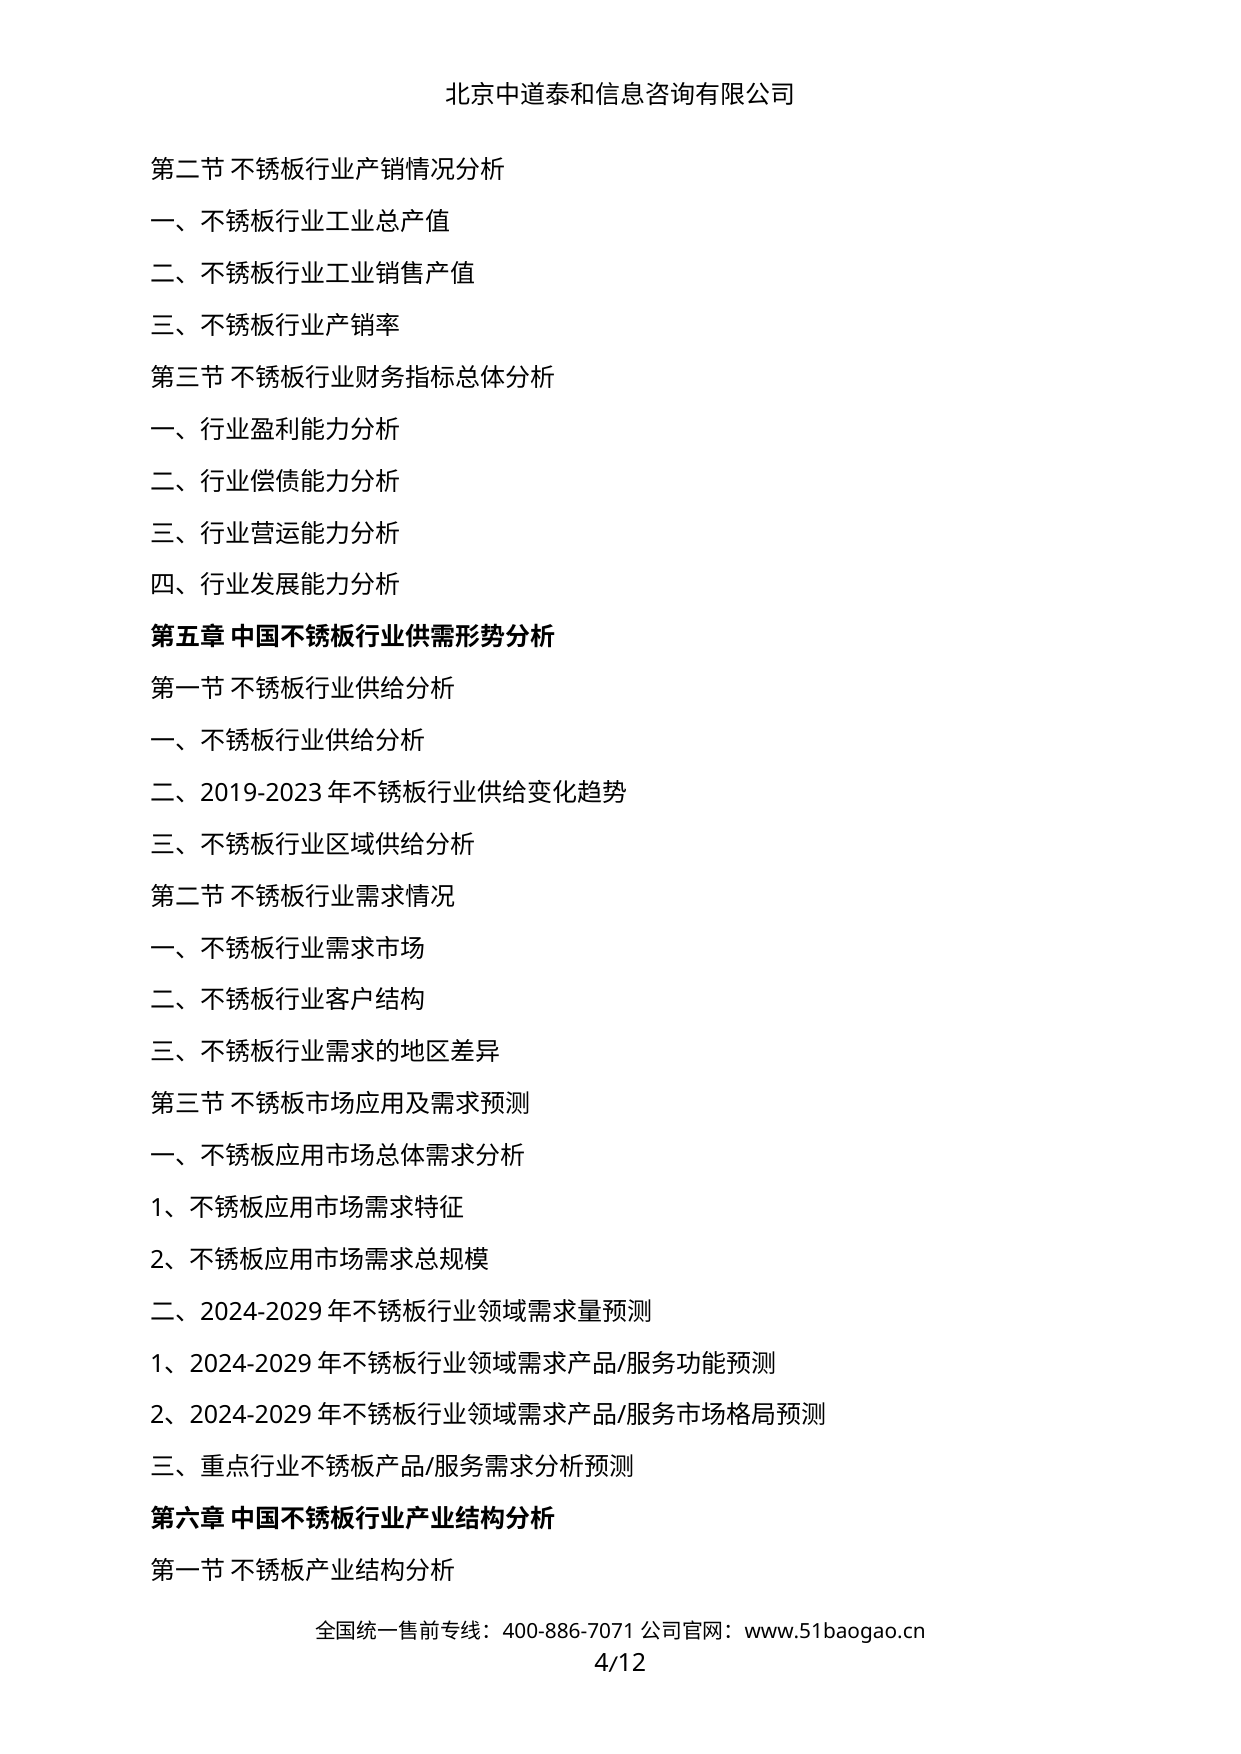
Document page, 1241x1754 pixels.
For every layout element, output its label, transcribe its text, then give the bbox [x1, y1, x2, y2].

text 二、不锈板行业工业销售产值 [150, 254, 1090, 290]
text 三、行业营运能力分析 [150, 513, 1090, 549]
text 三、不锈板行业产销率 [150, 306, 1090, 342]
text 1、2024-2029年不锈板行业领域需求产品/服务功能预测 [150, 1343, 1090, 1379]
text 第五章 中国不锈板行业供需形势分析 [150, 617, 1090, 653]
text 二、不锈板行业客户结构 [150, 980, 1090, 1016]
text 一、行业盈利能力分析 [150, 409, 1090, 446]
text 第二节 不锈板行业需求情况 [150, 876, 1090, 912]
text 二、2019-2023年不锈板行业供给变化趋势 [150, 772, 1090, 809]
text 二、行业偿债能力分析 [150, 461, 1090, 497]
text 第三节 不锈板行业财务指标总体分析 [150, 357, 1090, 394]
text 一、不锈板应用市场总体需求分析 [150, 1136, 1090, 1172]
text 第二节 不锈板行业产销情况分析 [150, 150, 1090, 186]
text 2、不锈板应用市场需求总规模 [150, 1239, 1090, 1276]
text 第六章 中国不锈板行业产业结构分析 [150, 1499, 1090, 1535]
text 第一节 不锈板行业供给分析 [150, 669, 1090, 705]
text 二、2024-2029年不锈板行业领域需求量预测 [150, 1291, 1090, 1327]
text 三、不锈板行业区域供给分析 [150, 824, 1090, 861]
text 四、行业发展能力分析 [150, 565, 1090, 601]
text 一、不锈板行业需求市场 [150, 928, 1090, 964]
text 一、不锈板行业供给分析 [150, 721, 1090, 757]
text 第三节 不锈板市场应用及需求预测 [150, 1084, 1090, 1120]
text 2、2024-2029年不锈板行业领域需求产品/服务市场格局预测 [150, 1395, 1090, 1431]
text 一、不锈板行业工业总产值 [150, 202, 1090, 238]
text 第一节 不锈板产业结构分析 [150, 1551, 1090, 1587]
text 1、不锈板应用市场需求特征 [150, 1187, 1090, 1224]
text 三、重点行业不锈板产品/服务需求分析预测 [150, 1447, 1090, 1483]
text 三、不锈板行业需求的地区差异 [150, 1032, 1090, 1068]
